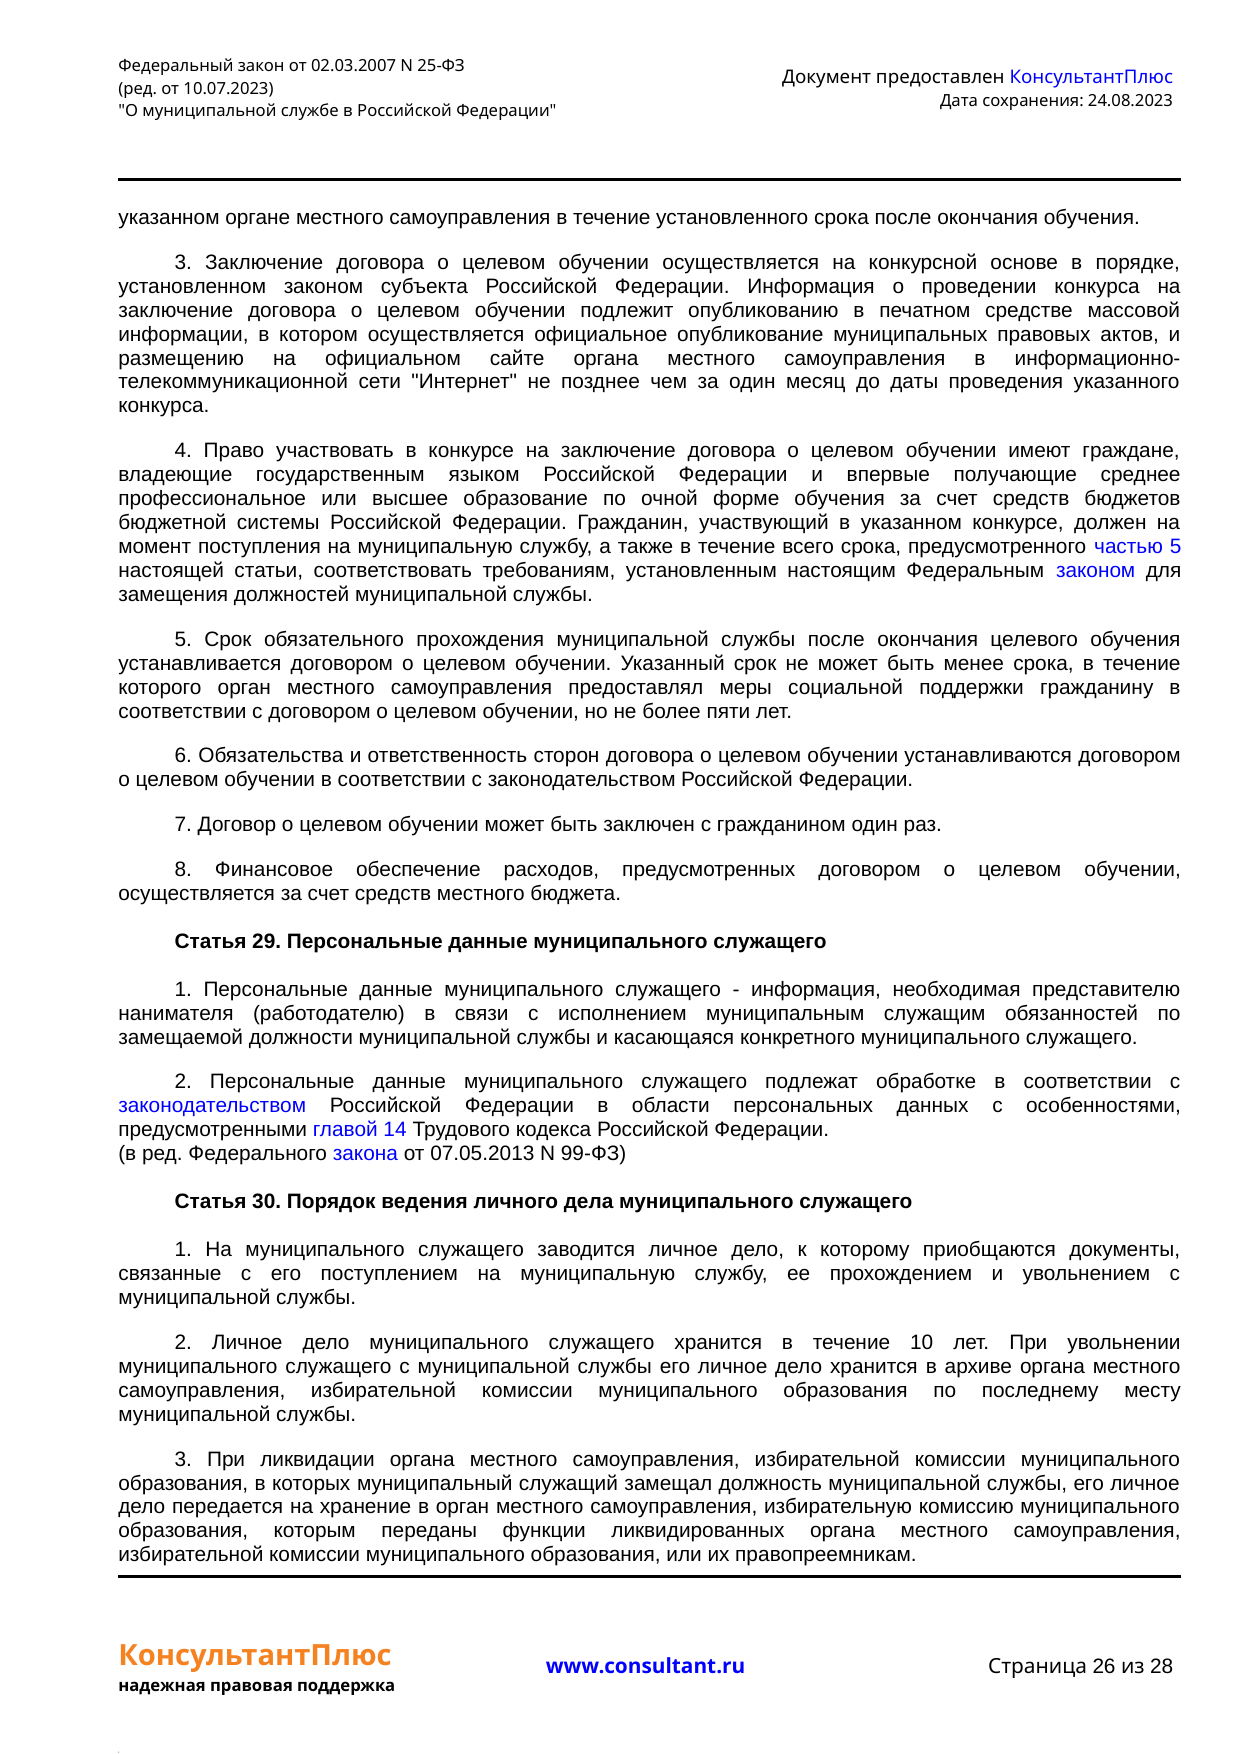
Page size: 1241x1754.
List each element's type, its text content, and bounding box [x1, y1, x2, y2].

text 8. Финансовое обеспечение расходов, предусмотренных договором о целевом обучении, осуществляется за счет средств местного бюджета. [118, 857, 1181, 905]
text 1. Персональные данные муниципального служащего - информация, необходимая представителю нанимателя (работодателю) в связи с исполнением муниципальным служащим обязанностей по замещаемой должности муниципальной службы и касающаяся конкретного муниципального служащего. [118, 977, 1181, 1048]
text (в ред. Федерального закона от 07.05.2013 N 99-ФЗ) [118, 1141, 1181, 1165]
text 3. При ликвидации органа местного самоуправления, избирательной комиссии муниципального образования, в которых муниципальный служащий замещал должность муниципальной службы, его личное дело передается на хранение в орган местного самоуправления, избирательную комиссию муниципального образования, которым переданы функции ликвидированных органа местного самоуправления, избирательной комиссии муниципального образования, или их правопреемникам. [118, 1446, 1181, 1566]
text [118, 205, 1181, 229]
text 7. Договор о целевом обучении может быть заключен с гражданином один раз. [118, 812, 1181, 836]
text 1. На муниципального служащего заводится личное дело, к которому приобщаются документы, связанные с его поступлением на муниципальную службу, ее прохождением и увольнением с муниципальной службы. [118, 1237, 1181, 1309]
title Статья 30. Порядок ведения личного дела муниципального служащего [118, 1189, 1181, 1213]
text 2. Персональные данные муниципального служащего подлежат обработке в соответствии с законодательством Российской Федерации в области персональных данных с особенностями, предусмотренными главой 14 Трудового кодекса Российской Федерации. [118, 1069, 1181, 1141]
text 5. Срок обязательного прохождения муниципальной службы после окончания целевого обучения устанавливается договором о целевом обучении. Указанный срок не может быть менее срока, в течение которого орган местного самоуправления предоставлял меры социальной поддержки гражданину в соответствии с договором о целевом обучении, но не более пяти лет. [118, 627, 1181, 722]
text 3. Заключение договора о целевом обучении осуществляется на конкурсной основе в порядке, установленном законом субъекта Российской Федерации. Информация о проведении конкурса на заключение договора о целевом обучении подлежит опубликованию в печатном средстве массовой информации, в котором осуществляется официальное опубликование муниципальных правовых актов, и размещению на официальном сайте органа местного самоуправления в информационно-телекоммуникационной сети "Интернет" не позднее чем за один месяц до даты проведения указанного конкурса. [118, 249, 1181, 417]
text 6. Обязательства и ответственность сторон договора о целевом обучении устанавливаются договором о целевом обучении в соответствии с законодательством Российской Федерации. [118, 743, 1181, 791]
text 2. Личное дело муниципального служащего хранится в течение 10 лет. При увольнении муниципального служащего с муниципальной службы его личное дело хранится в архиве органа местного самоуправления, избирательной комиссии муниципального образования по последнему месту муниципальной службы. [118, 1330, 1181, 1426]
text 4. Право участвовать в конкурсе на заключение договора о целевом обучении имеют граждане, владеющие государственным языком Российской Федерации и впервые получающие среднее профессиональное или высшее образование по очной форме обучения за счет средств бюджетов бюджетной системы Российской Федерации. Гражданин, участвующий в указанном конкурсе, должен на момент поступления на муниципальную службу, а также в течение всего срока, предусмотренного частью 5 настоящей статьи, соответствовать требованиям, установленным настоящим Федеральным законом для замещения должностей муниципальной службы. [118, 438, 1181, 606]
title Статья 29. Персональные данные муниципального служащего [118, 929, 1181, 953]
